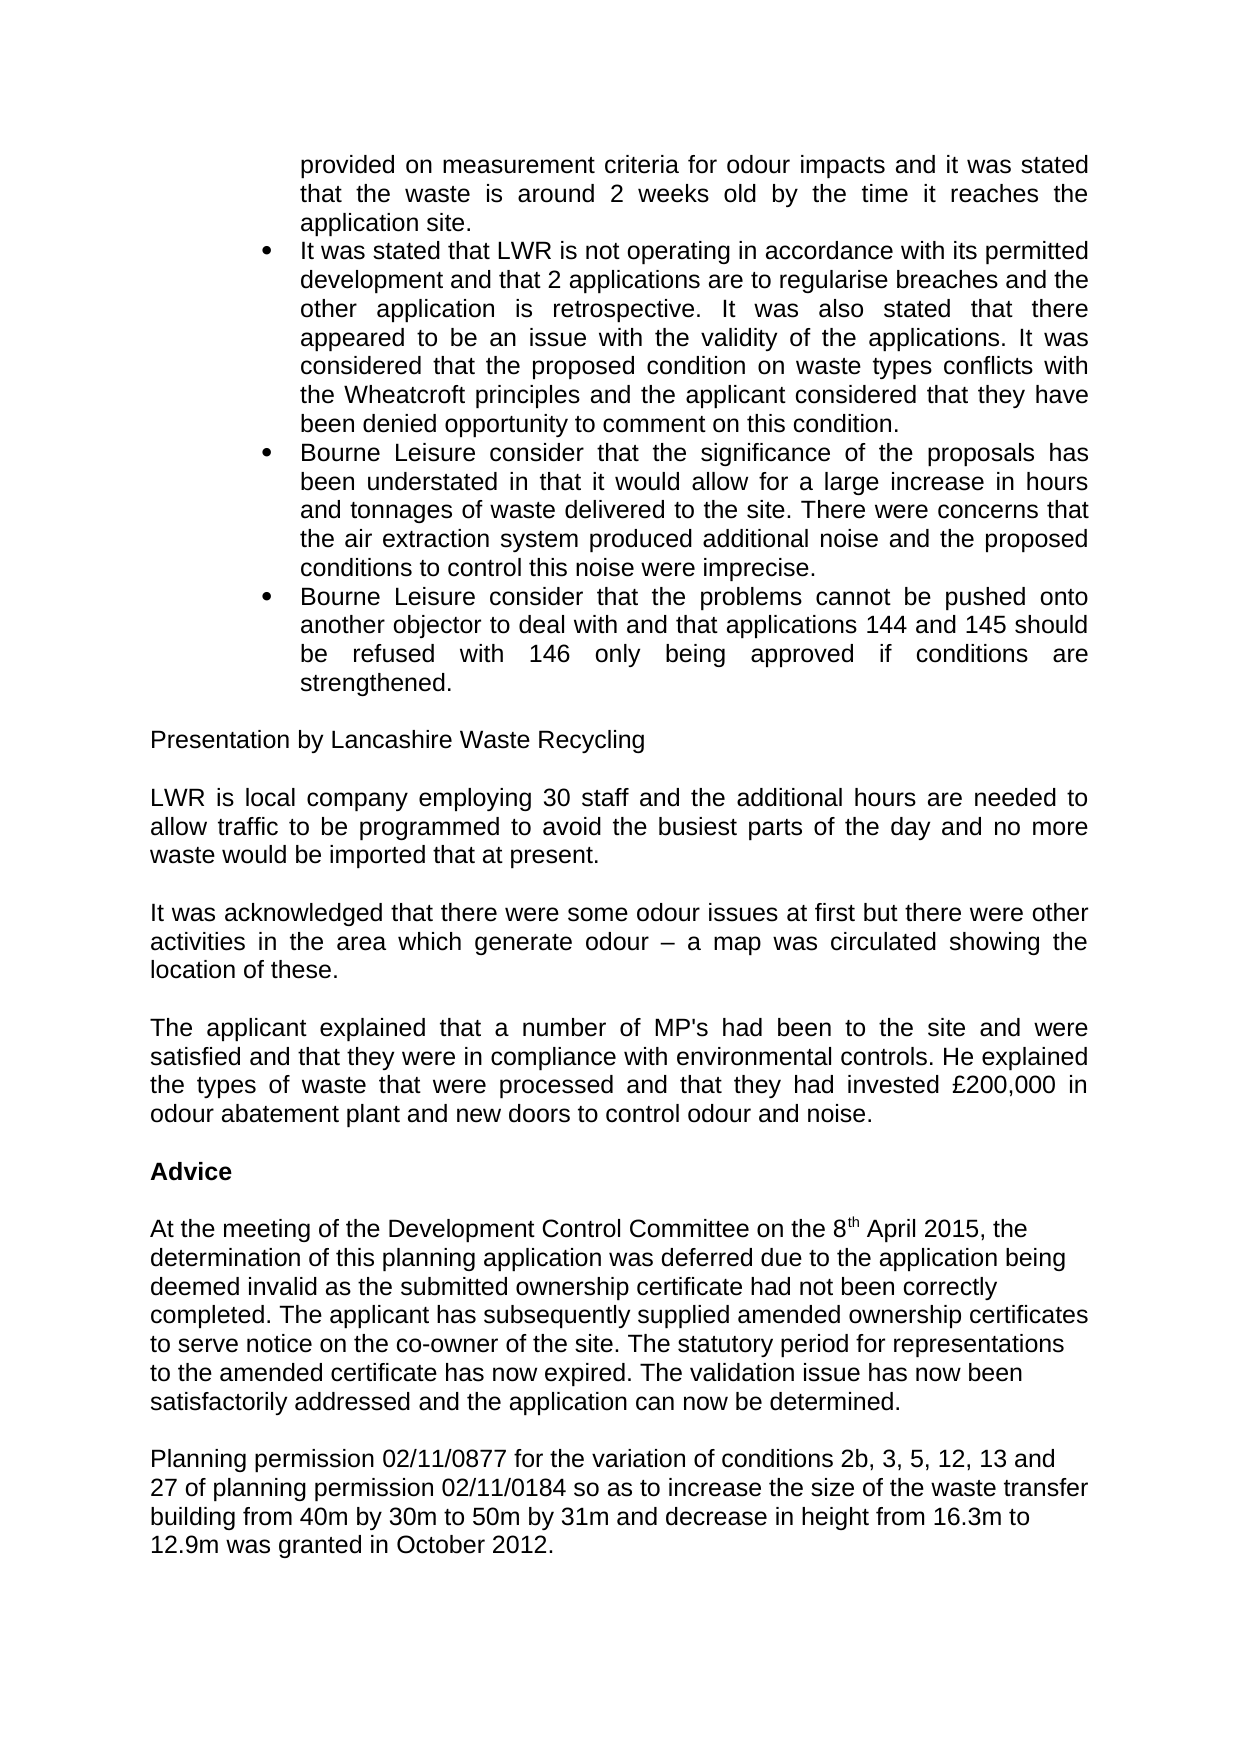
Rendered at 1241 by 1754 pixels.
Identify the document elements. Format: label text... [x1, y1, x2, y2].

text At the meeting of the Development Control Committee on the 8th April 2015, the determination of this planning application was deferred due to the application being deemed invalid as the submitted ownership certificate had not been correctly completed. The applicant has subsequently supplied amended ownership certificates to serve notice on the co-owner of the site. The statutory period for representations to the amended certificate has now expired. The validation issue has now been satisfactorily addressed and the application can now be determined. [150, 1214, 1090, 1415]
list It was stated that LWR is not operating in accordance with its permitted development and that 2 applications are to regularise breaches and the other application is retrospective. It was also stated that there appeared to be an issue with the validity of the applications. It was considered that the proposed condition on waste types conflicts with the Wheatcroft principles and the applicant considered that they have been denied opportunity to comment on this condition. [262, 236, 1090, 438]
text Planning permission 02/11/0877 for the variation of conditions 2b, 3, 5, 12, 13 and 27 of planning permission 02/11/0184 so as to increase the size of the waste transfer building from 40m by 30m to 50m by 31m and decrease in height from 16.3m to 12.9m was granted in October 2012. [150, 1444, 1090, 1559]
text Advice [150, 1157, 1090, 1185]
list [262, 150, 1090, 236]
text LWR is local company employing 30 staff and the additional hours are needed to allow traffic to be programmed to avoid the busiest parts of the day and no more waste would be imported that at present. [150, 783, 1090, 869]
list Bourne Leisure consider that the significance of the proposals has been understated in that it would allow for a large increase in hours and tonnages of waste delivered to the site. There were concerns that the air extraction system produced additional noise and the proposed conditions to control this noise were imprecise. [262, 438, 1090, 581]
list Bourne Leisure consider that the problems cannot be pushed onto another objector to deal with and that applications 144 and 145 should be refused with 146 only being approved if conditions are strengthened. [262, 581, 1090, 697]
list Presentation by Lancashire Waste Recycling [150, 725, 1090, 754]
text It was acknowledged that there were some odour issues at first but there were other activities in the area which generate odour – a map was circulated showing the location of these. [150, 898, 1090, 984]
text The applicant explained that a number of MP's had been to the site and were satisfied and that they were in compliance with environmental controls. He explained the types of waste that were processed and that they had invested £200,000 in odour abatement plant and new doors to control odour and noise. [150, 1013, 1090, 1128]
